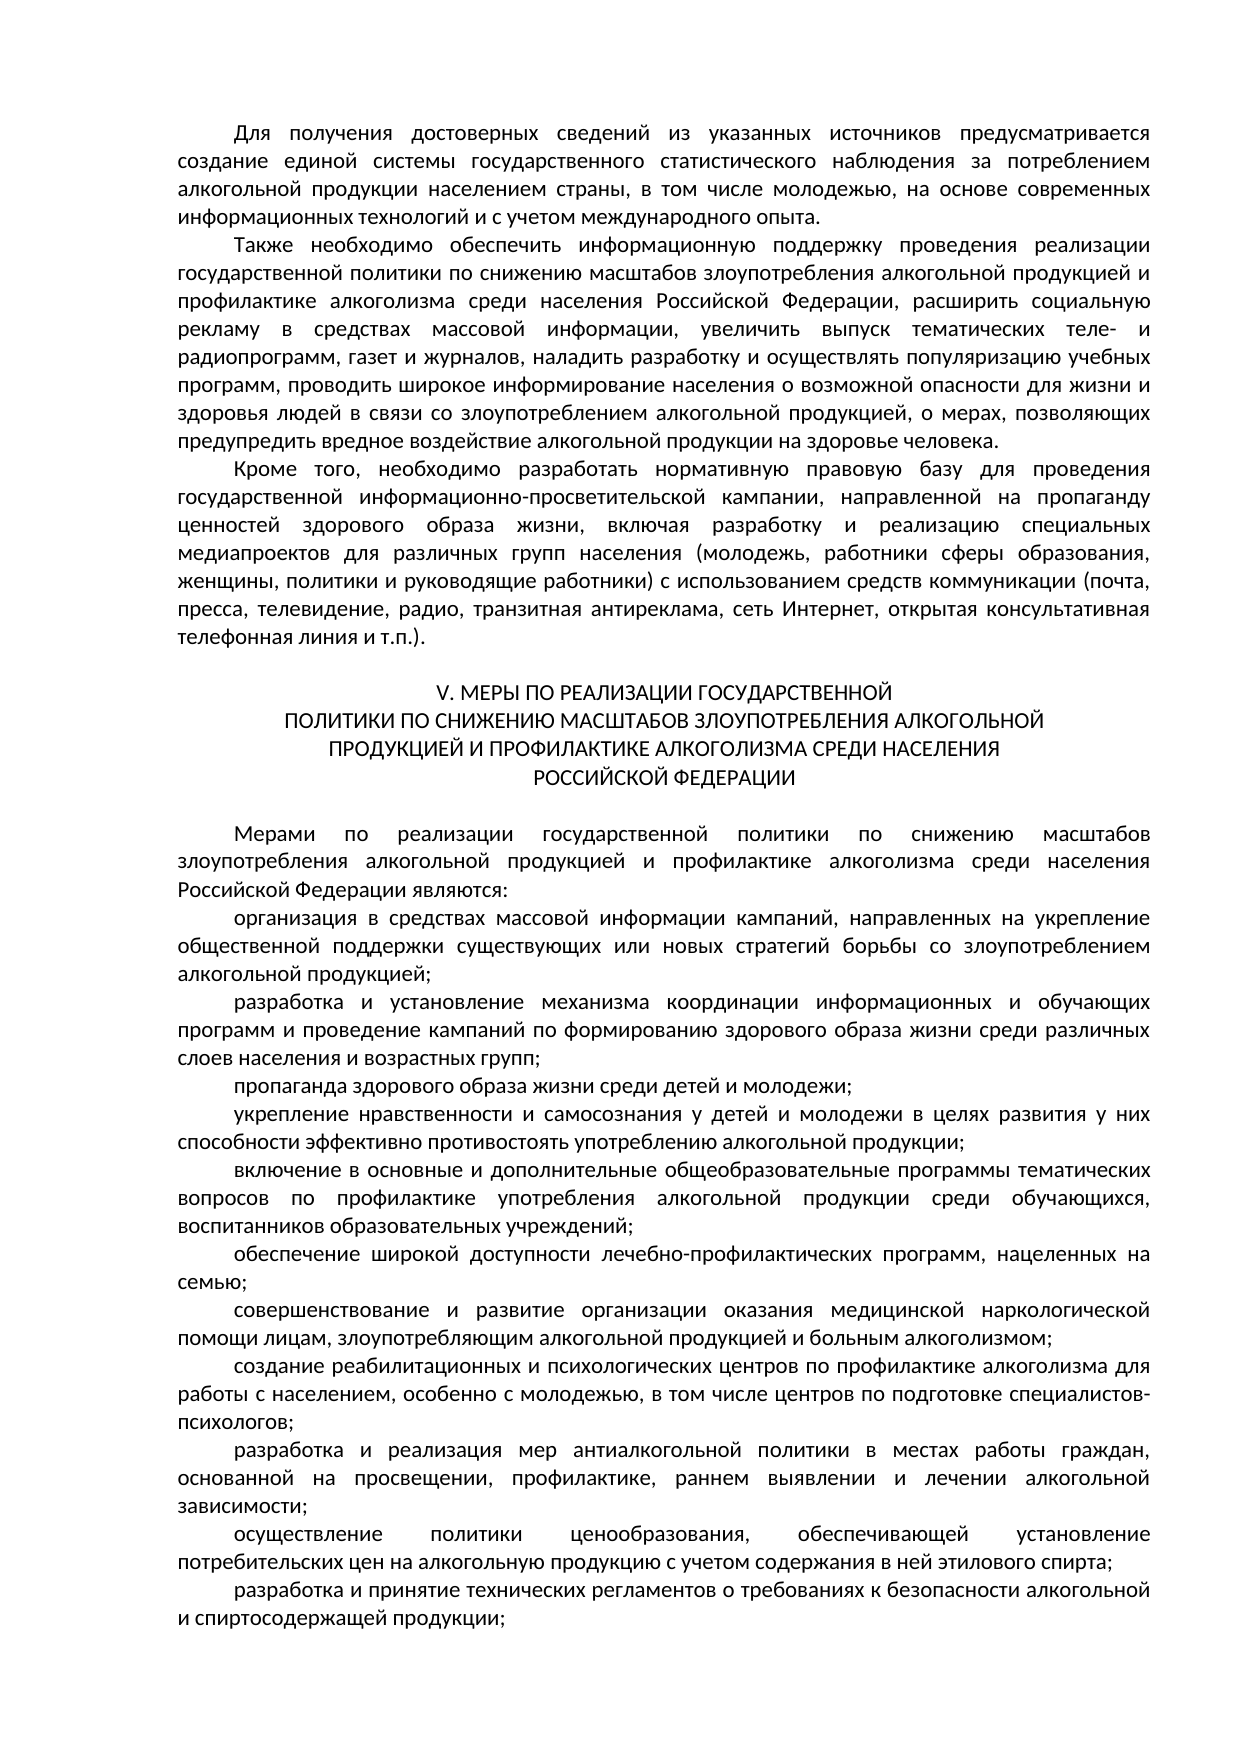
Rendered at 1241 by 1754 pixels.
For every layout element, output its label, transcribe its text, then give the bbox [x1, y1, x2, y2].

text создание реабилитационных и психологических центров по профилактике алкоголизма для работы с населением, особенно с молодежью, в том числе центров по подготовке специалистов-психологов; [177, 1351, 1152, 1435]
text совершенствование и развитие организации оказания медицинской наркологической помощи лицам, злоупотребляющим алкогольной продукцией и больным алкоголизмом; [177, 1295, 1152, 1351]
text Для получения достоверных сведений из указанных источников предусматривается создание единой системы государственного статистического наблюдения за потреблением алкогольной продукции населением страны, в том числе молодежью, на основе современных информационных технологий и с учетом международного опыта. [177, 118, 1152, 230]
text ПРОДУКЦИЕЙ И ПРОФИЛАКТИКЕ АЛКОГОЛИЗМА СРЕДИ НАСЕЛЕНИЯ [177, 734, 1152, 763]
text ПОЛИТИКИ ПО СНИЖЕНИЮ МАСШТАБОВ ЗЛОУПОТРЕБЛЕНИЯ АЛКОГОЛЬНОЙ [177, 707, 1152, 734]
text Также необходимо обеспечить информационную поддержку проведения реализации государственной политики по снижению масштабов злоупотребления алкогольной продукцией и профилактике алкоголизма среди населения Российской Федерации, расширить социальную рекламу в средствах массовой информации, увеличить выпуск тематических теле- и радиопрограмм, газет и журналов, наладить разработку и осуществлять популяризацию учебных программ, проводить широкое информирование населения о возможной опасности для жизни и здоровья людей в связи со злоупотреблением алкогольной продукцией, о мерах, позволяющих предупредить вредное воздействие алкогольной продукции на здоровье человека. [177, 230, 1152, 454]
text разработка и реализация мер антиалкогольной политики в местах работы граждан, основанной на просвещении, профилактике, раннем выявлении и лечении алкогольной зависимости; [177, 1435, 1152, 1519]
text пропаганда здорового образа жизни среди детей и молодежи; [177, 1071, 1152, 1099]
text разработка и установление механизма координации информационных и обучающих программ и проведение кампаний по формированию здорового образа жизни среди различных слоев населения и возрастных групп; [177, 987, 1152, 1071]
text РОССИЙСКОЙ ФЕДЕРАЦИИ [177, 763, 1152, 791]
text включение в основные и дополнительные общеобразовательные программы тематических вопросов по профилактике употребления алкогольной продукции среди обучающихся, воспитанников образовательных учреждений; [177, 1155, 1152, 1239]
text организация в средствах массовой информации кампаний, направленных на укрепление общественной поддержки существующих или новых стратегий борьбы со злоупотреблением алкогольной продукцией; [177, 903, 1152, 987]
text Кроме того, необходимо разработать нормативную правовую базу для проведения государственной информационно-просветительской кампании, направленной на пропаганду ценностей здорового образа жизни, включая разработку и реализацию специальных медиапроектов для различных групп населения (молодежь, работники сферы образования, женщины, политики и руководящие работники) с использованием средств коммуникации (почта, пресса, телевидение, радио, транзитная антиреклама, сеть Интернет, открытая консультативная телефонная линия и т.п.). [177, 454, 1152, 651]
text укрепление нравственности и самосознания у детей и молодежи в целях развития у них способности эффективно противостоять употреблению алкогольной продукции; [177, 1099, 1152, 1155]
text Мерами по реализации государственной политики по снижению масштабов злоупотребления алкогольной продукцией и профилактике алкоголизма среди населения Российской Федерации являются: [177, 819, 1152, 903]
text V. МЕРЫ ПО РЕАЛИЗАЦИИ ГОСУДАРСТВЕННОЙ [177, 678, 1152, 707]
text обеспечение широкой доступности лечебно-профилактических программ, нацеленных на семью; [177, 1239, 1152, 1295]
text осуществление политики ценообразования, обеспечивающей установление потребительских цен на алкогольную продукцию с учетом содержания в ней этилового спирта; [177, 1519, 1152, 1575]
text разработка и принятие технических регламентов о требованиях к безопасности алкогольной и спиртосодержащей продукции; [177, 1575, 1152, 1631]
